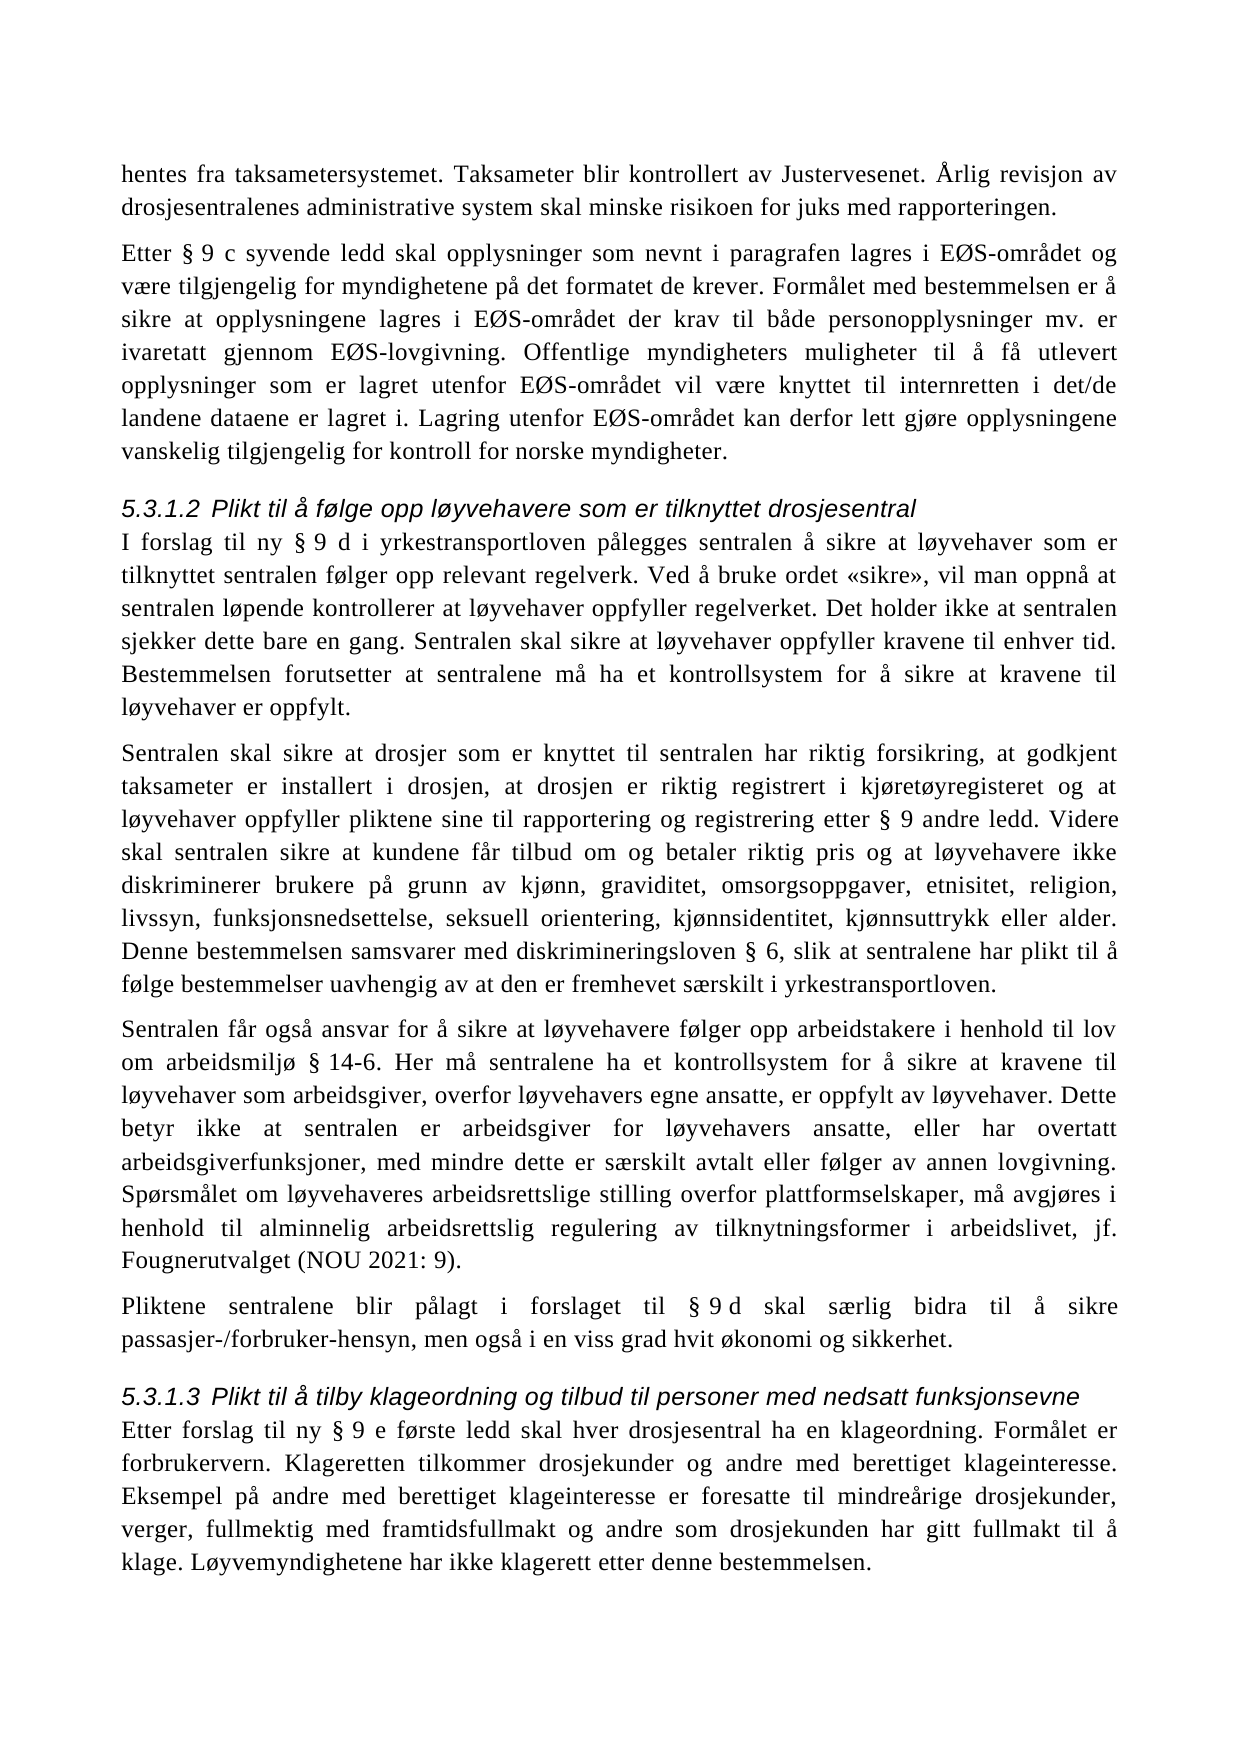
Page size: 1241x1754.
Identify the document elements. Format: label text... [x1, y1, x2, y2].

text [121, 159, 1119, 221]
subtitle Plikt til å følge opp løyvehavere som er tilknyttet drosjesentral [121, 494, 1119, 523]
text Sentralen får også ansvar for å sikre at løyvehavere følger opp arbeidstakere i henhold til lov om arbeidsmiljø § 14-6. Her må sentralene ha et kontrollsystem for å sikre at kravene til løyvehaver som arbeidsgiver, overfor løyvehavers egne ansatte, er oppfylt av løyvehaver. Dette betyr ikke at sentralen er arbeidsgiver for løyvehavers ansatte, eller har overtatt arbeidsgiverfunksjoner, med mindre dette er særskilt avtalt eller følger av annen lovgivning. Spørsmålet om løyvehaveres arbeidsrettslige stilling overfor plattformselskaper, må avgjøres i henhold til alminnelig arbeidsrettslig regulering av tilknytningsformer i arbeidslivet, jf. Fougnerutvalget (NOU 2021: 9). [121, 1014, 1119, 1274]
text Pliktene sentralene blir pålagt i forslaget til § 9 d skal særlig bidra til å sikre passasjer-/forbruker-hensyn, men også i en viss grad hvit økonomi og sikkerhet. [121, 1291, 1119, 1353]
text Sentralen skal sikre at drosjer som er knyttet til sentralen har riktig forsikring, at godkjent taksameter er installert i drosjen, at drosjen er riktig registrert i kjøretøyregisteret og at løyvehaver oppfyller pliktene sine til rapportering og registrering etter § 9 andre ledd. Videre skal sentralen sikre at kundene får tilbud om og betaler riktig pris og at løyvehavere ikke diskriminerer brukere på grunn av kjønn, graviditet, omsorgsoppgaver, etnisitet, religion, livssyn, funksjonsnedsettelse, seksuell orientering, kjønnsidentitet, kjønnsuttrykk eller alder. Denne bestemmelsen samsvarer med diskrimineringsloven § 6, slik at sentralene har plikt til å følge bestemmelser uavhengig av at den er fremhevet særskilt i yrkestransportloven. [121, 738, 1119, 998]
subtitle Plikt til å tilby klageordning og tilbud til personer med nedsatt funksjonsevne [121, 1382, 1119, 1411]
text Etter forslag til ny § 9 e første ledd skal hver drosjesentral ha en klageordning. Formålet er forbrukervern. Klageretten tilkommer drosjekunder og andre med berettiget klageinteresse. Eksempel på andre med berettiget klageinteresse er foresatte til mindreårige drosjekunder, verger, fullmektig med framtidsfullmakt og andre som drosjekunden har gitt fullmakt til å klage. Løyvemyndighetene har ikke klagerett etter denne bestemmelsen. [121, 1415, 1119, 1576]
text Etter § 9 c syvende ledd skal opplysninger som nevnt i paragrafen lagres i EØS-området og være tilgjengelig for myndighetene på det formatet de krever. Formålet med bestemmelsen er å sikre at opplysningene lagres i EØS-området der krav til både personopplysninger mv. er ivaretatt gjennom EØS-lovgivning. Offentlige myndigheters muligheter til å få utlevert opplysninger som er lagret utenfor EØS-området vil være knyttet til internretten i det/de landene dataene er lagret i. Lagring utenfor EØS-området kan derfor lett gjøre opplysningene vanskelig tilgjengelig for kontroll for norske myndigheter. [121, 238, 1119, 465]
text I forslag til ny § 9 d i yrkestransportloven pålegges sentralen å sikre at løyvehaver som er tilknyttet sentralen følger opp relevant regelverk. Ved å bruke ordet «sikre», vil man oppnå at sentralen løpende kontrollerer at løyvehaver oppfyller regelverket. Det holder ikke at sentralen sjekker dette bare en gang. Sentralen skal sikre at løyvehaver oppfyller kravene til enhver tid. Bestemmelsen forutsetter at sentralene må ha et kontrollsystem for å sikre at kravene til løyvehaver er oppfylt. [121, 527, 1119, 721]
